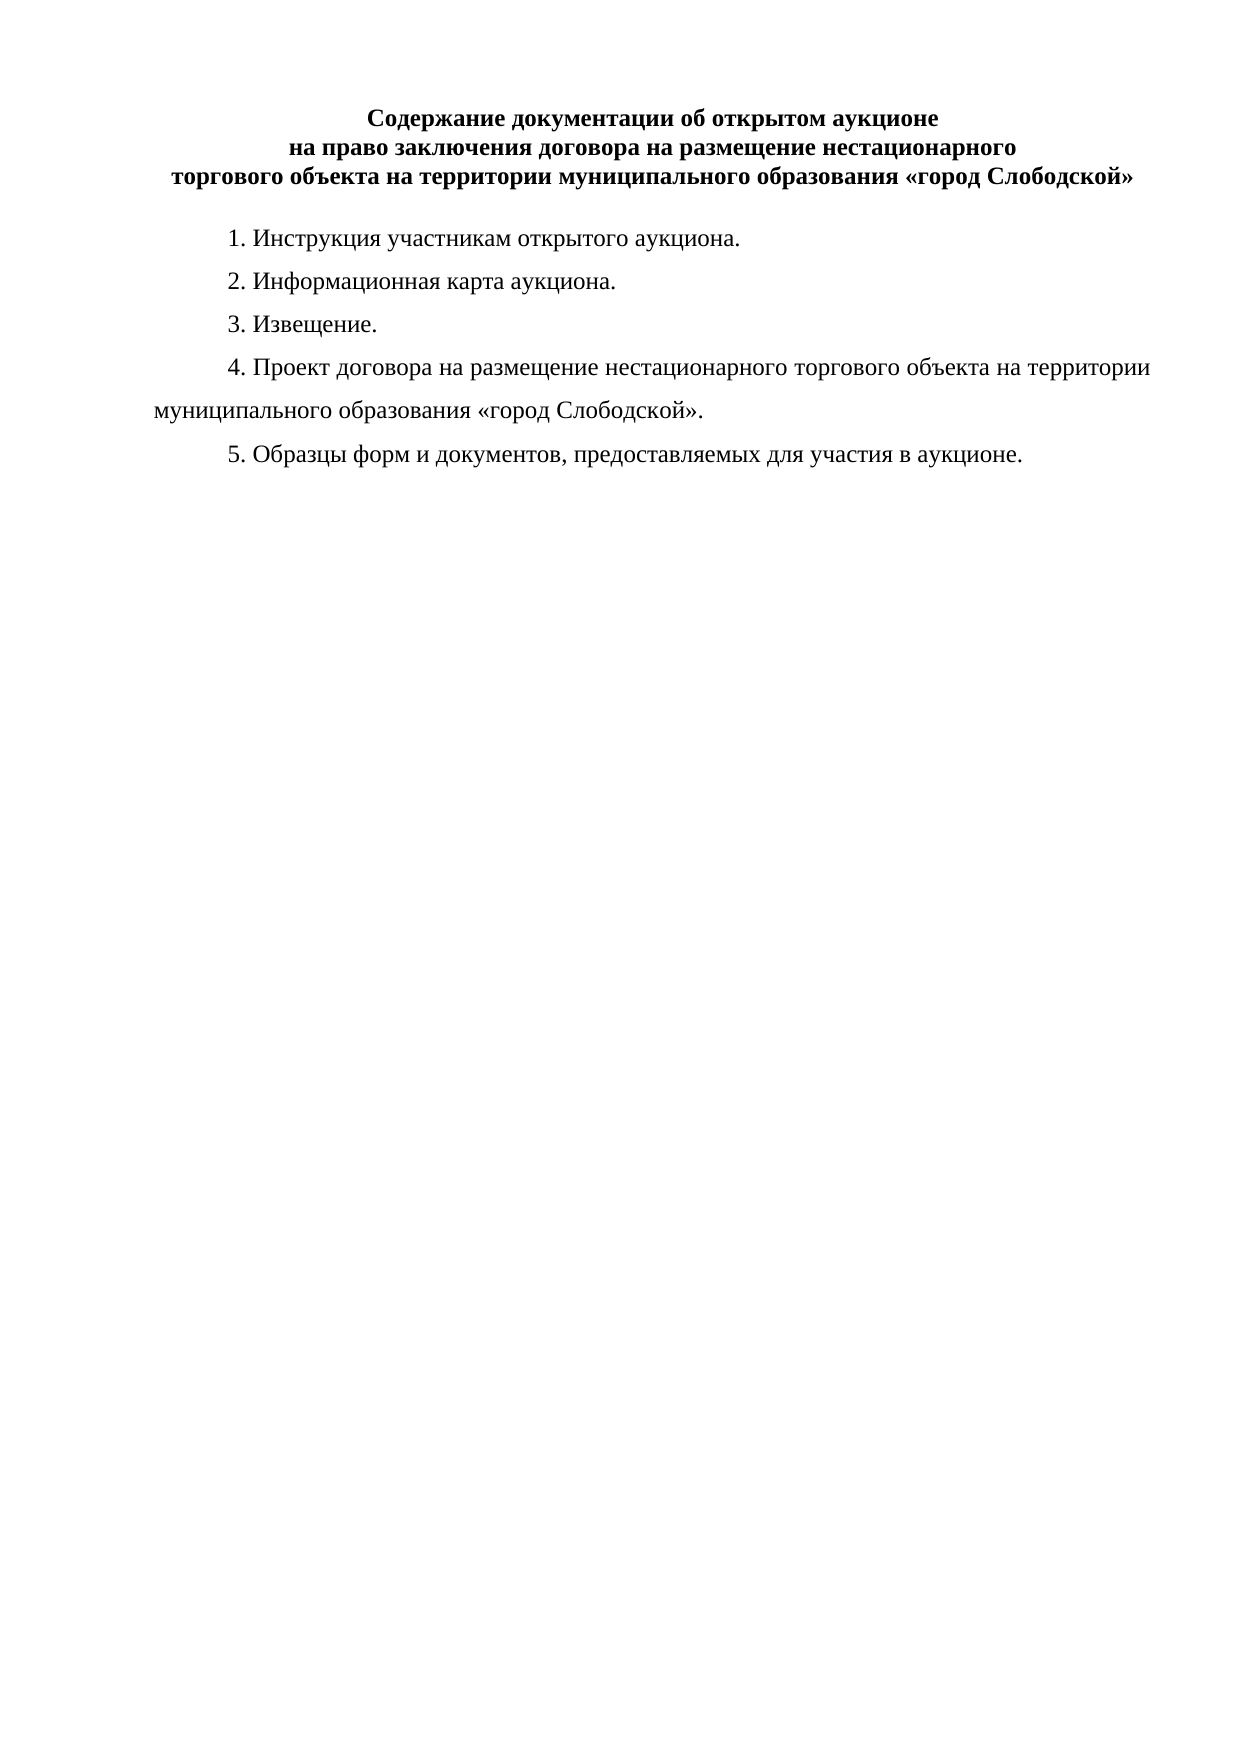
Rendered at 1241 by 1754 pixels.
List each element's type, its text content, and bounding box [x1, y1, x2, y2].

text 3. Извещение. [153, 309, 1152, 338]
text Содержание документации об открытом аукционе [153, 103, 1152, 132]
text 1. Инструкция участникам открытого аукциона. [153, 223, 1152, 252]
text на право заключения договора на размещение нестационарного [153, 132, 1152, 161]
text 2. Информационная карта аукциона. [153, 266, 1152, 295]
text 5. Образцы форм и документов, предоставляемых для участия в аукционе. [153, 439, 1152, 467]
text 4. Проект договора на размещение нестационарного торгового объекта на территории муниципального образования «город Слободской». [153, 352, 1152, 424]
text торгового объекта на территории муниципального образования «город Слободской» [153, 161, 1152, 189]
